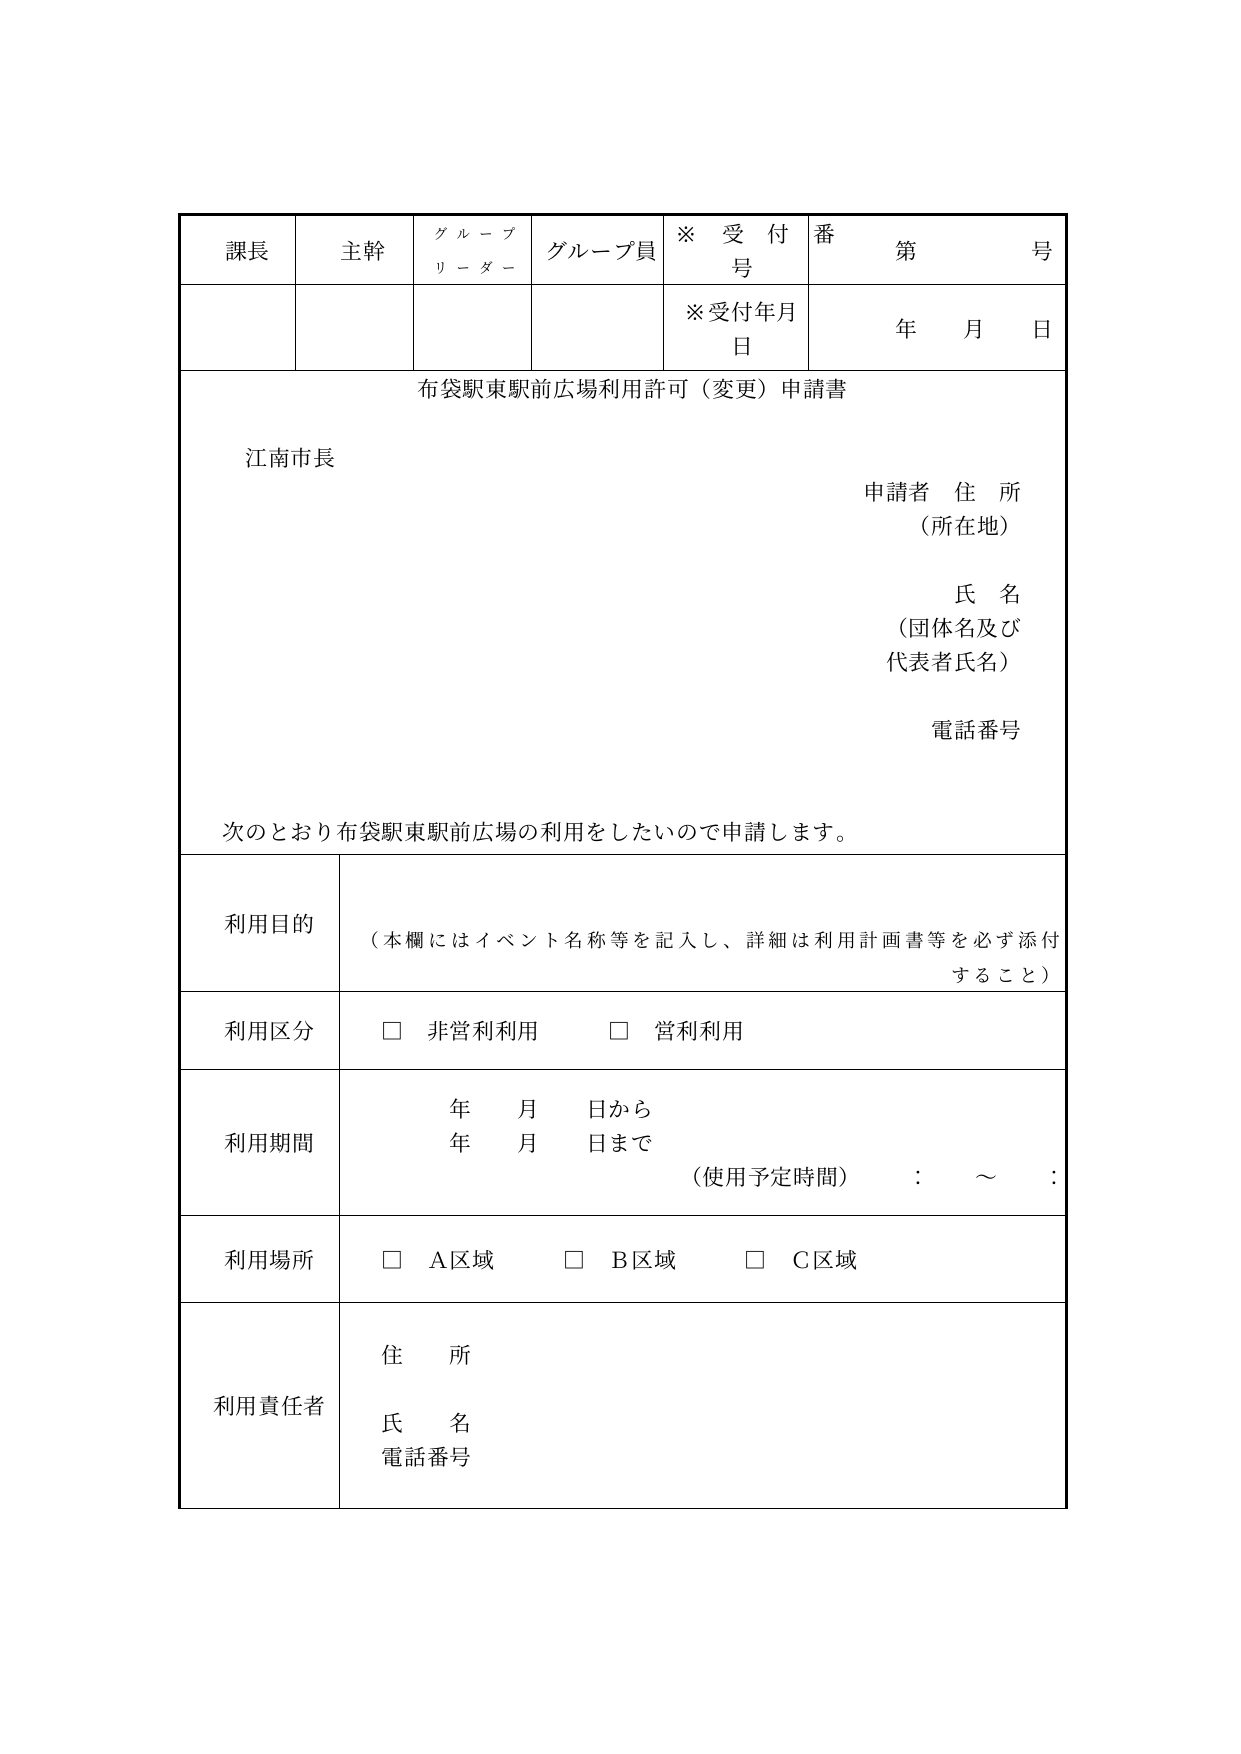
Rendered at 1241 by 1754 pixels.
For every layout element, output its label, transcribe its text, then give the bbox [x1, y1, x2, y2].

table_cell 住 所 氏 名 電話番号 [340, 1303, 1065, 1507]
table_cell 利用区分 [181, 992, 339, 1069]
table_header ※受付番号 [664, 216, 808, 284]
table_cell □ 非営利利用 □ 営利利用 [340, 992, 1065, 1069]
table_cell 年 月 日 [809, 285, 1065, 370]
table_header グループ員 [532, 216, 663, 284]
table_header 課長 [181, 216, 295, 284]
table_cell 利用目的 [181, 855, 339, 991]
table_cell 利用場所 [181, 1216, 339, 1302]
table_cell 年 月 日から 年 月 日まで （使用予定時間） ： ～ ： [340, 1070, 1065, 1214]
table_cell ※受付年月日 [664, 285, 808, 370]
table_cell [296, 285, 413, 370]
table_cell 布袋駅東駅前広場利用許可（変更）申請書 江南市長 申請者 住 所 （所在地） 氏 名 （団体名及び 代表者氏名） 電話番号 [181, 371, 1065, 780]
table_cell [532, 285, 663, 370]
table_cell 利用期間 [181, 1070, 339, 1214]
table_header 第 号 [809, 216, 1065, 284]
table_cell 次のとおり布袋駅東駅前広場の利用をしたいので申請します。 [181, 780, 1065, 854]
table_cell [181, 285, 295, 370]
table_cell 利用責任者 [181, 1303, 339, 1507]
table_cell （本欄にはイベント名称等を記入し、詳細は利用計画書等を必ず添付すること） [340, 855, 1065, 991]
table_cell [414, 285, 531, 370]
table_header 主幹 [296, 216, 413, 284]
table_header グループリーダー [414, 216, 531, 284]
table_cell □ Ａ区域 □ Ｂ区域 □ Ｃ区域 [340, 1216, 1065, 1302]
